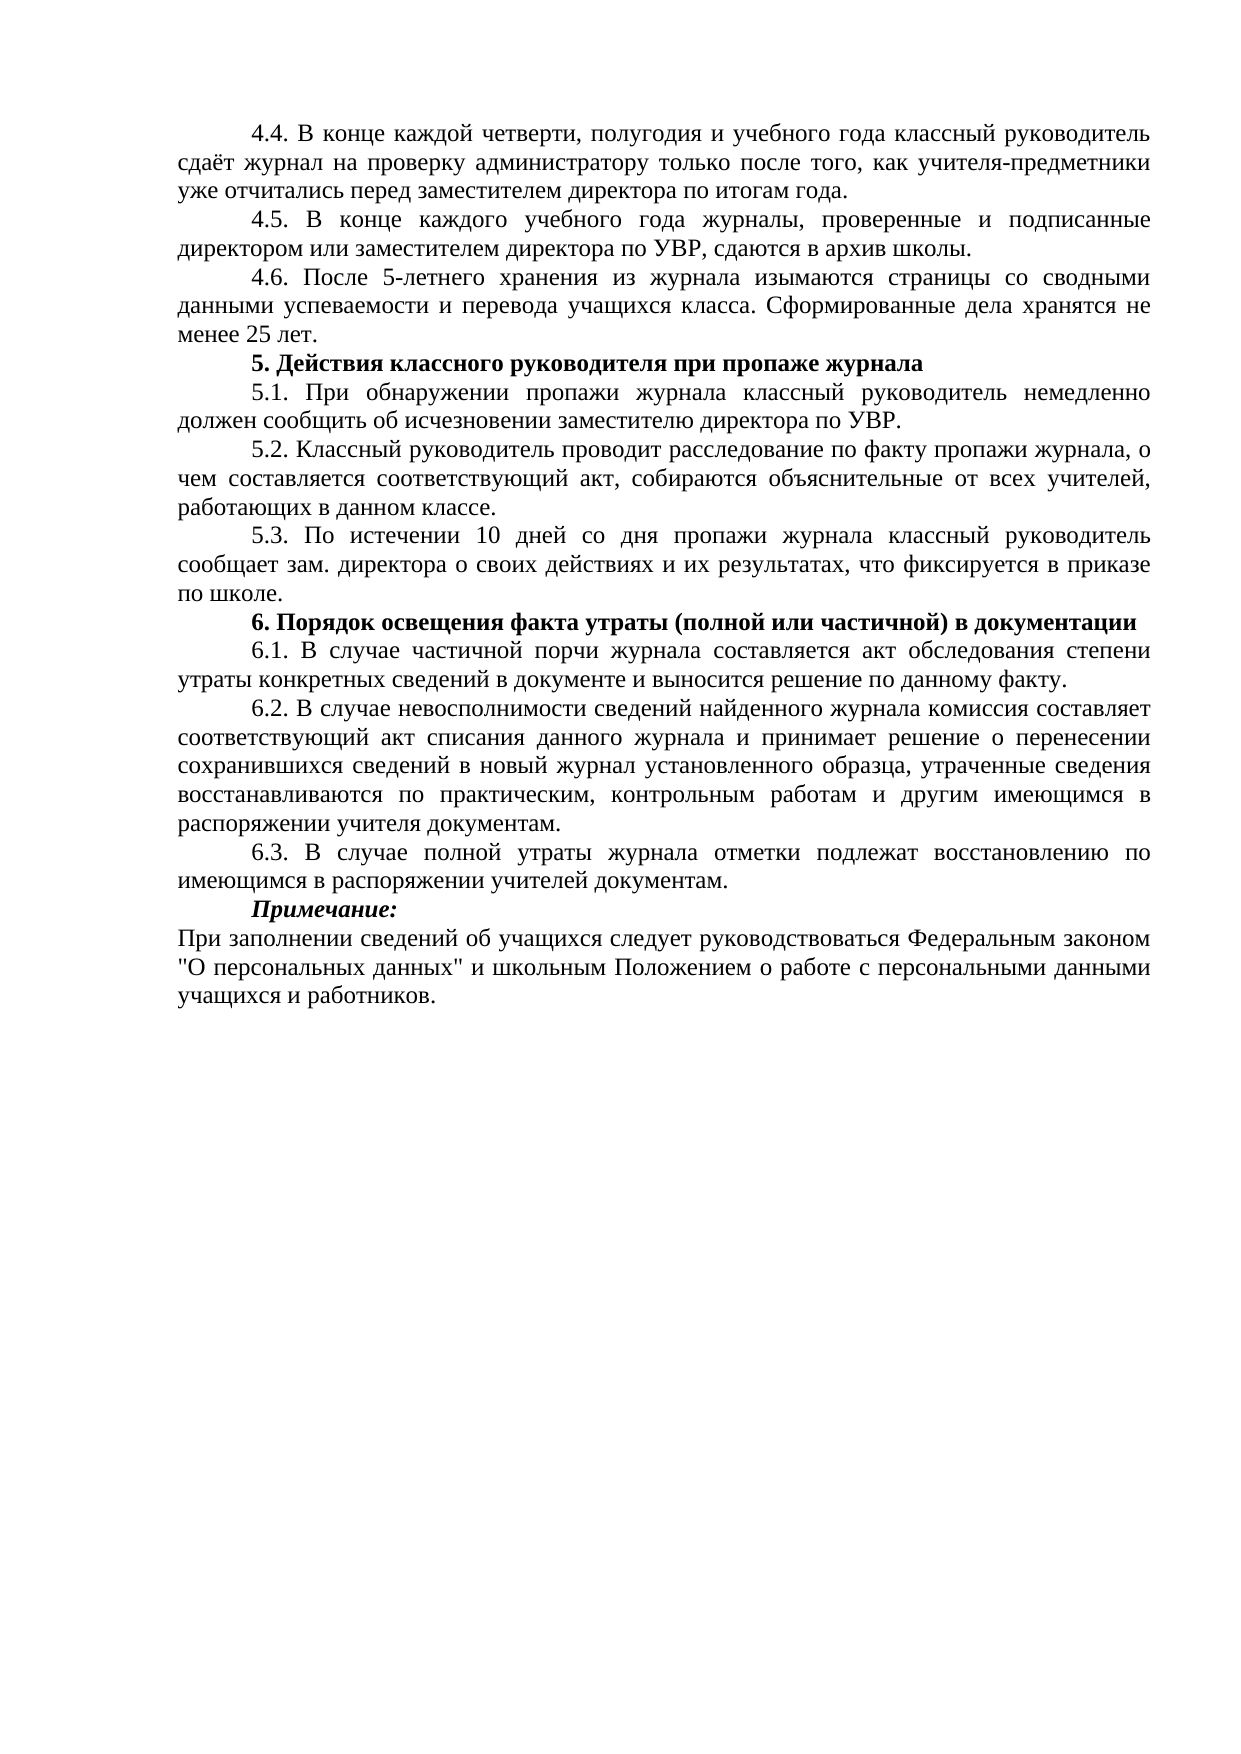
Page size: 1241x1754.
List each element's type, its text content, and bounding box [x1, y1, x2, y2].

text 5.2. Классный руководитель проводит расследование по факту пропажи журнала, о чем составляется соответствующий акт, собираются объяснительные от всех учителей, работающих в данном классе. [177, 434, 1152, 521]
text 6.3. В случае полной утраты журнала отметки подлежат восстановлению по имеющимся в распоряжении учителей документам. [177, 837, 1152, 894]
text 6. Порядок освещения факта утраты (полной или частичной) в документации [177, 607, 1152, 636]
text 5.3. По истечении 10 дней со дня пропажи журнала классный руководитель сообщает зам. директора о своих действиях и их результатах, что фиксируется в приказе по школе. [177, 521, 1152, 607]
text 5.1. При обнаружении пропажи журнала классный руководитель немедленно должен сообщить об исчезновении заместителю директора по УВР. [177, 377, 1152, 434]
text 6.1. В случае частичной порчи журнала составляется акт обследования степени утраты конкретных сведений в документе и выносится решение по данному факту. [177, 636, 1152, 693]
text 4.6. После 5-летнего хранения из журнала изымаются страницы со сводными данными успеваемости и перевода учащихся класса. Сформированные дела хранятся не менее 25 лет. [177, 262, 1152, 348]
text 4.4. В конце каждой четверти, полугодия и учебного года классный руководитель сдаёт журнал на проверку администратору только после того, как учителя-предметники уже отчитались перед заместителем директора по итогам года. [177, 118, 1152, 204]
text 5. Действия классного руководителя при пропаже журнала [177, 348, 1152, 377]
text 4.5. В конце каждого учебного года журналы, проверенные и подписанные директором или заместителем директора по УВР, сдаются в архив школы. [177, 204, 1152, 262]
text Примечание: При заполнении сведений об учащихся следует руководствоваться Федеральным законом "О персональных данных" и школьным Положением о работе с персональными данными учащихся и работников. [177, 894, 1152, 1009]
text 6.2. В случае невосполнимости сведений найденного журнала комиссия составляет соответствующий акт списания данного журнала и принимает решение о перенесении сохранившихся сведений в новый журнал установленного образца, утраченные сведения восстанавливаются по практическим, контрольным работам и другим имеющимся в распоряжении учителя документам. [177, 693, 1152, 837]
